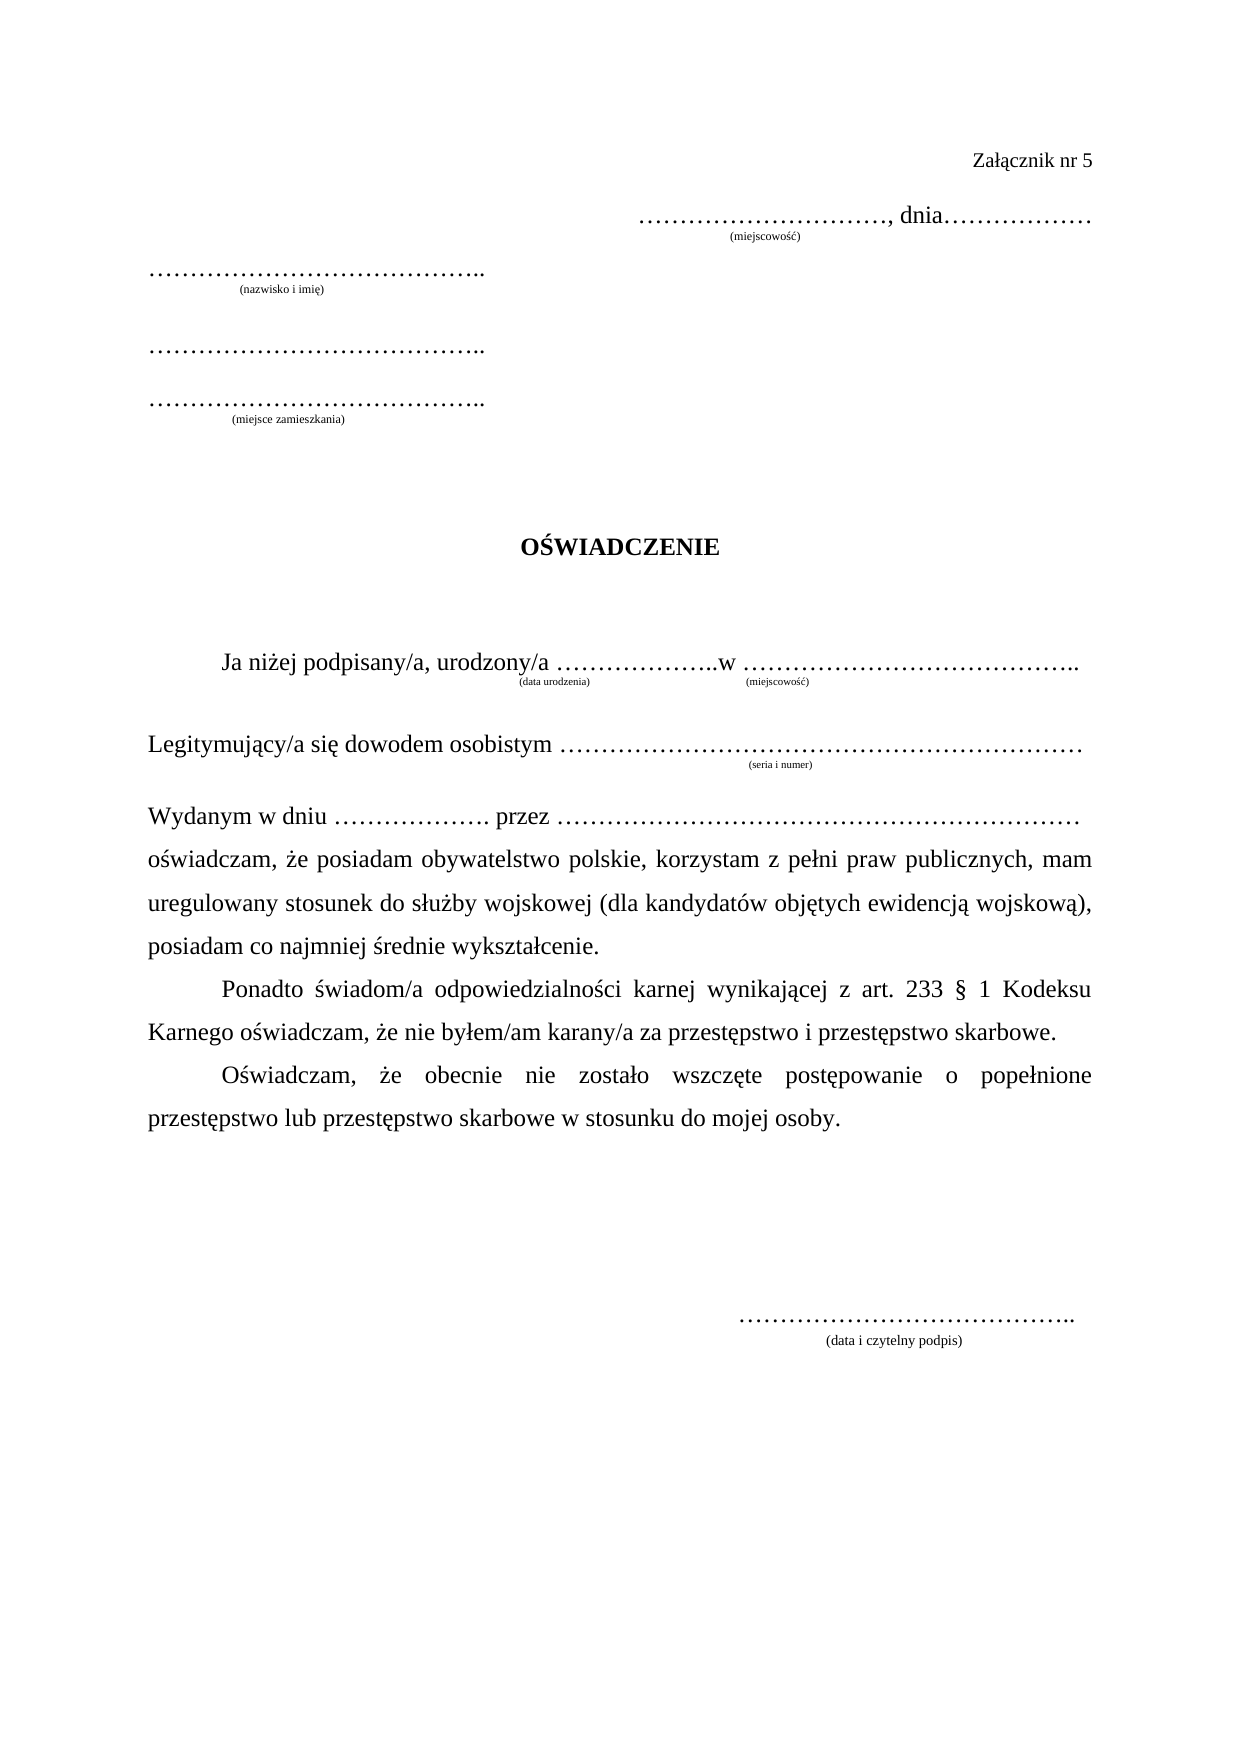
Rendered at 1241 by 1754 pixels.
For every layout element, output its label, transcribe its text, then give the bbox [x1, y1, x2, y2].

text …………………………, dnia……………… [590, 200, 1093, 229]
text (data i czytelny podpis) [148, 1332, 1093, 1361]
text ………………………………….. [148, 1299, 1093, 1327]
text (data urodzenia) (miejscowość) [148, 676, 1093, 697]
text oświadczam, że posiadam obywatelstwo polskie, korzystam z pełni praw publicznych, mam uregulowany stosunek do służby wojskowej (dla kandydatów objętych ewidencją wojskową), posiadam co najmniej średnie wykształcenie. [148, 844, 1093, 959]
text (seria i numer) [148, 758, 1093, 780]
text ………………………………….. [148, 330, 1093, 359]
text Legitymujący/a się dowodem osobistym ……………………………………………………… [148, 729, 1093, 758]
text Załącznik nr 5 [148, 148, 1093, 172]
text Wydanym w dniu ………………. przez ……………………………………………………… [148, 801, 1093, 830]
text ………………………………….. [148, 253, 1093, 282]
text OŚWIADCZENIE [148, 532, 1093, 561]
text (miejscowość) [221, 229, 1093, 253]
text Ja niżej podpisany/a, urodzony/a ………………..w ………………………………….. [148, 647, 1093, 676]
text Oświadczam, że obecnie nie zostało wszczęte postępowanie o popełnione przestępstwo lub przestępstwo skarbowe w stosunku do mojej osoby. [148, 1060, 1093, 1132]
text Ponadto świadom/a odpowiedzialności karnej wynikającej z art. 233 § 1 Kodeksu Karnego oświadczam, że nie byłem/am karany/a za przestępstwo i przestępstwo skarbowe. [148, 974, 1093, 1046]
text (miejsce zamieszkania) [148, 412, 1093, 436]
text (nazwisko i imię) [148, 282, 1093, 306]
text ………………………………….. [148, 383, 1093, 412]
